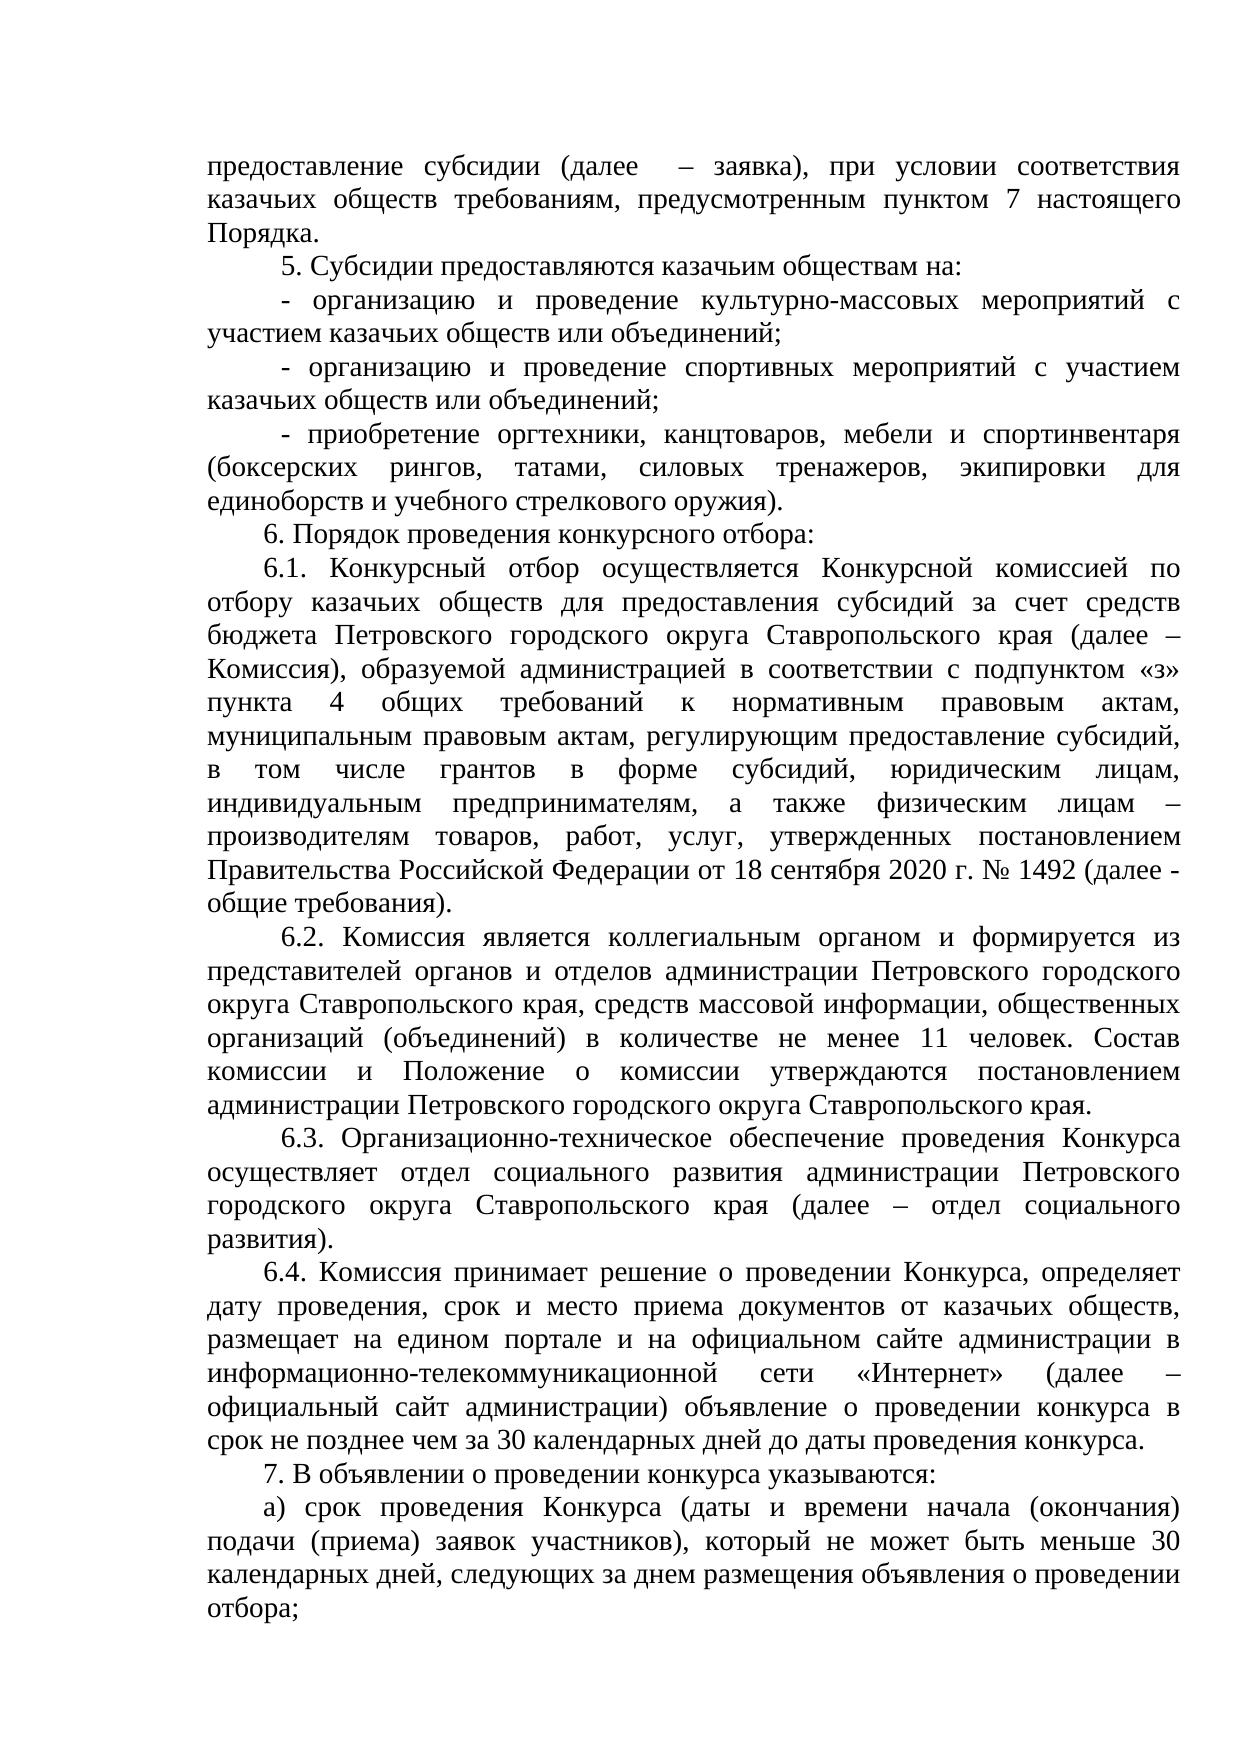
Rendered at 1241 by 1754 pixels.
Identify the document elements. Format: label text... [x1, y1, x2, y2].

text 6. Порядок проведения конкурсного отбора: [207, 517, 1181, 550]
text - организацию и проведение культурно-массовых мероприятий с участием казачьих обществ или объединений; [207, 282, 1181, 349]
text а) срок проведения Конкурса (даты и времени начала (окончания) подачи (приема) заявок участников), который не может быть меньше 30 календарных дней, следующих за днем размещения объявления о проведении отбора; [207, 1489, 1181, 1623]
text 5. Субсидии предоставляются казачьим обществам на: [207, 248, 1181, 282]
text 7. В объявлении о проведении конкурса указываются: [207, 1456, 1181, 1489]
text 6.4. Комиссия принимает решение о проведении Конкурса, определяет дату проведения, срок и место приема документов от казачьих обществ, размещает на едином портале и на официальном сайте администрации в информационно-телекоммуникационной сети «Интернет» (далее – официальный сайт администрации) объявление о проведении конкурса в срок не позднее чем за 30 календарных дней до даты проведения конкурса. [207, 1254, 1181, 1456]
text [207, 148, 1181, 248]
text 6.2. Комиссия является коллегиальным органом и формируется из представителей органов и отделов администрации Петровского городского округа Ставропольского края, средств массовой информации, общественных организаций (объединений) в количестве не менее 11 человек. Состав комиссии и Положение о комиссии утверждаются постановлением администрации Петровского городского округа Ставропольского края. [207, 919, 1181, 1120]
text 6.1. Конкурсный отбор осуществляется Конкурсной комиссией по отбору казачьих обществ для предоставления субсидий за счет средств бюджета Петровского городского округа Ставропольского края (далее – Комиссия), образуемой администрацией в соответствии с подпунктом «з» пункта 4 общих требований к нормативным правовым актам, муниципальным правовым актам, регулирующим предоставление субсидий, в том числе грантов в форме субсидий, юридическим лицам, индивидуальным предпринимателям, а также физическим лицам – производителям товаров, работ, услуг, утвержденных постановлением Правительства Российской Федерации от 18 сентября 2020 г. № 1492 (далее - общие требования). [207, 550, 1181, 919]
text - организацию и проведение спортивных мероприятий с участием казачьих обществ или объединений; [207, 349, 1181, 416]
text - приобретение оргтехники, канцтоваров, мебели и спортинвентаря (боксерских рингов, татами, силовых тренажеров, экипировки для единоборств и учебного стрелкового оружия). [207, 416, 1181, 517]
text 6.3. Организационно-техническое обеспечение проведения Конкурса осуществляет отдел социального развития администрации Петровского городского округа Ставропольского края (далее – отдел социального развития). [207, 1120, 1181, 1254]
